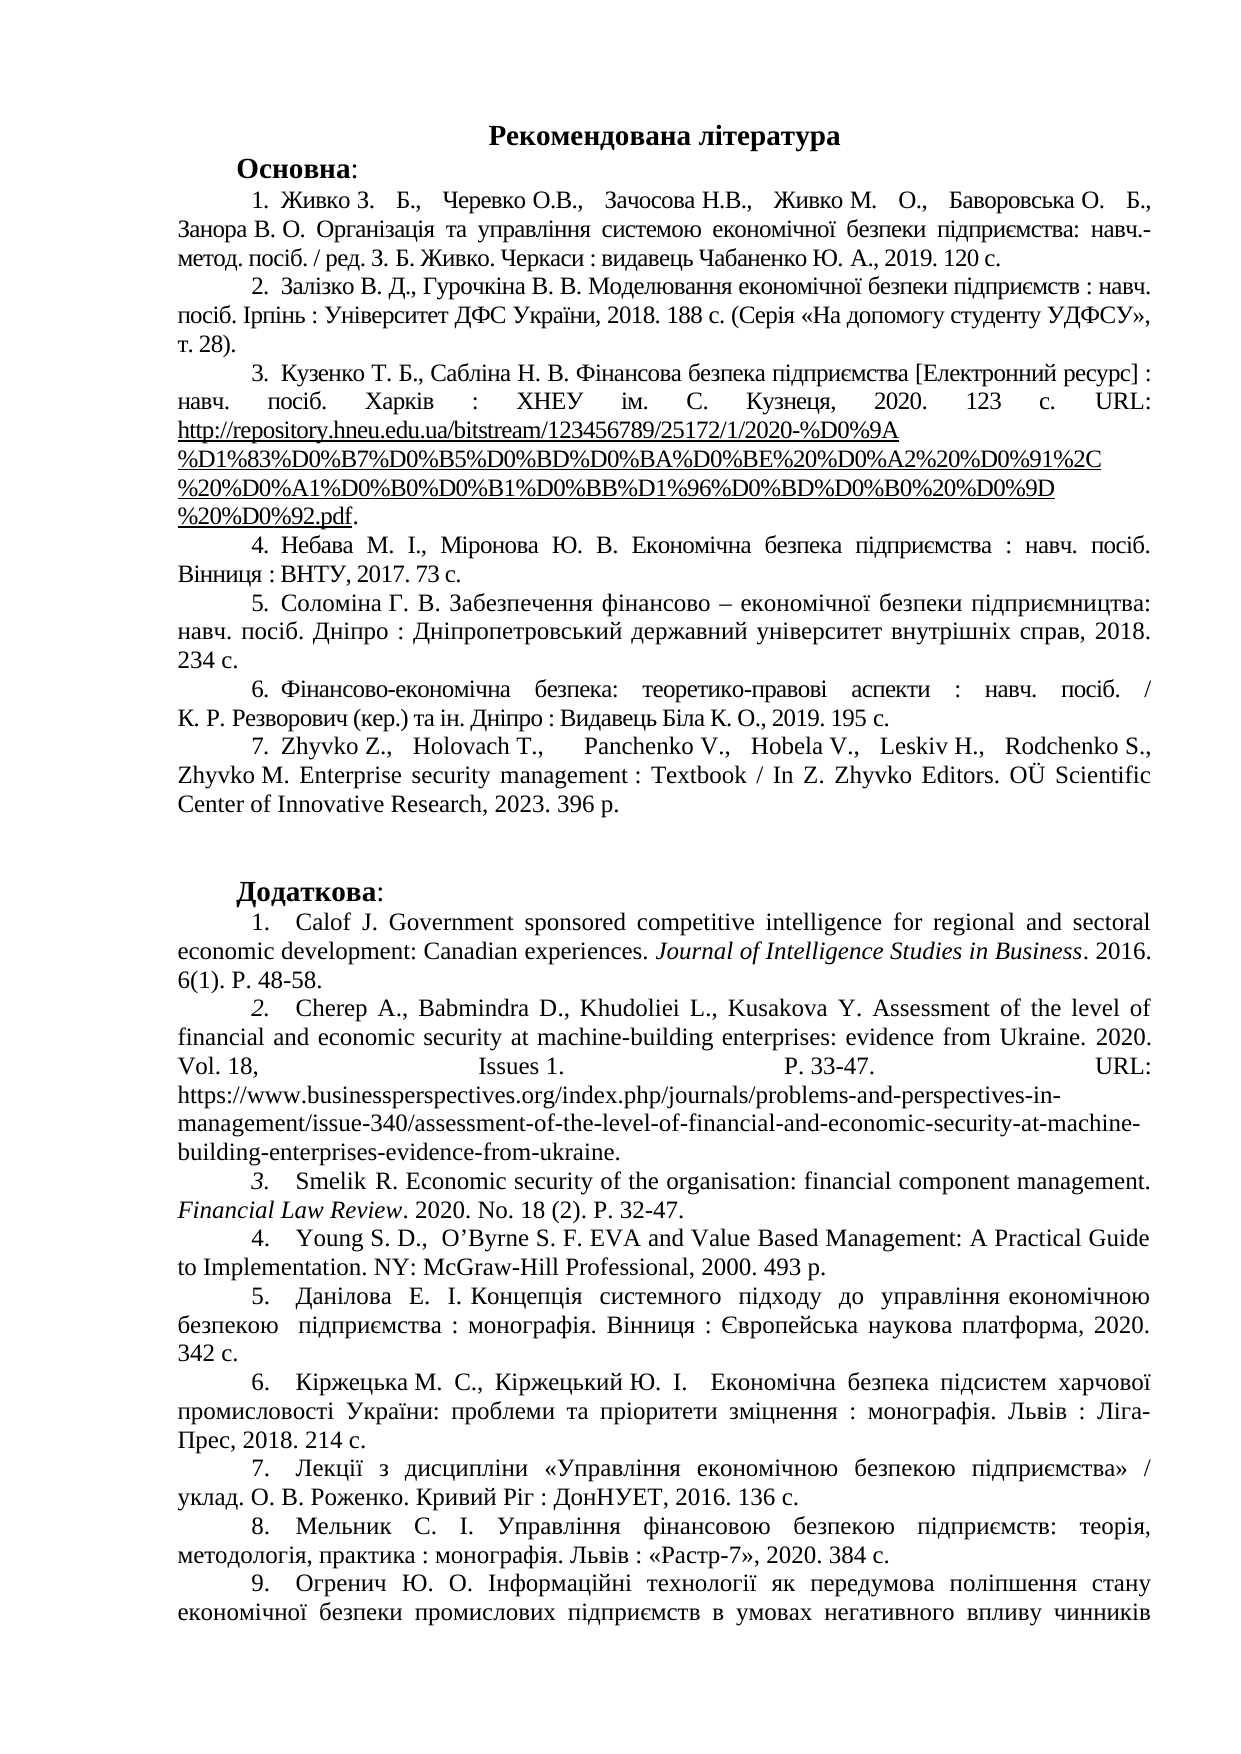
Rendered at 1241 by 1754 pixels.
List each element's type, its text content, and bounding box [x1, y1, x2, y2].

list Живко З. Б., Черевко О.В., Зачосова Н.В., Живко М. О., Баворовська О. Б., Занора В. О. Організація та управління системою економічної безпеки підприємства: навч.-метод. посіб. / ред. З. Б. Живко. Черкаси : видавець Чабаненко Ю. А., 2019. 120 с. [177, 185, 1152, 271]
list Соломіна Г. В. Забезпечення фінансово – економічної безпеки підприємництва: навч. посіб. Дніпро : Дніпропетровський державний університет внутрішніх справ, 2018. 234 с. [177, 588, 1152, 674]
list Cherep A., Babmindra D., Khudoliei L., Kusakova Y. Assessment of the level of financial and economic security at machine-building enterprises: evidence from Ukraine. 2020. Vol. 18, Issues 1. Р. 33-47. URL: https://www.businessperspectives.org/index.php/journals/problems-and-perspectives-in-management/issue-340/assessment-of-the-level-of-financial-and-economic-security-at-machine-building-enterprises-evidence-from-ukraine. [177, 993, 1152, 1166]
list Zhyvko Z., Holovach T., Panchenko V., Hobela V., Leskiv H., Rodchenko S., Zhyvko M. Enterprise security management : Textbook / In Z. Zhyvko Editors. OÜ Scientific Center of Innovative Research, 2023. 396 p. [177, 731, 1152, 818]
list Мельник С. І. Управління фінансовою безпекою підприємств: теорія, методологія, практика : монографія. Львів : «Растр-7», 2020. 384 с. [177, 1511, 1152, 1568]
list Кіржецька М. С., Кіржецький Ю. І. Економічна безпека підсистем харчової промисловості України: проблеми та пріоритети зміцнення : монографія. Львів : Ліга-Прес, 2018. 214 с. [177, 1367, 1152, 1453]
list Данілова Е. І. Концепція системного підходу до управління економічною безпекою підприємства : монографія. Вінниця : Європейська наукова платформа, 2020. 342 с. [177, 1281, 1152, 1367]
list Залізко В. Д., Гурочкіна В. В. Моделювання економічної безпеки підприємств : навч. посіб. Ірпінь : Університет ДФС України, 2018. 188 с. (Серія «На допомогу студенту УДФСУ», т. 28). [177, 271, 1152, 358]
list Кузенко Т. Б., Сабліна Н. В. Фінансова безпека підприємства [Електронний ресурс] : навч. посіб. Харків : ХНЕУ ім. С. Кузнеця, 2020. 123 с. URL: http://repository.hneu.edu.ua/bitstream/123456789/25172/1/2020-%D0%9A%D1%83%D0%B7%D0%B5%D0%BD%D0%BA%D0%BE%20%D0%A2%20%D0%91%2C%20%D0%A1%D0%B0%D0%B1%D0%BB%D1%96%D0%BD%D0%B0%20%D0%9D%20%D0%92.pdf. [177, 358, 1152, 530]
list Calof J. Government sponsored competitive intelligence for regional and sectoral economic development: Canadian experiences. Journal of Intelligence Studies in Business. 2016. 6(1). Р. 48-58. [177, 907, 1152, 993]
text Додаткова: [177, 874, 1152, 907]
text Рекомендована література [177, 118, 1152, 152]
list Фінансово-економічна безпека: теоретико-правові аспекти : навч. посіб. / К. Р. Резворович (кер.) та ін. Дніпро : Видавець Біла К. О., 2019. 195 с. [177, 674, 1152, 731]
text Основна: [177, 152, 1152, 185]
list Young S. D., O’Byrne S. F. EVA and Value Based Management: A Practical Guide to Implementation. NY: McGraw-Hill Professional, 2000. 493 p. [177, 1223, 1152, 1281]
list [177, 1568, 1152, 1626]
list Smelik R. Economic security of the organisation: financial component management. Financial Law Review. 2020. No. 18 (2). Р. 32-47. [177, 1166, 1152, 1223]
list Небава М. І., Міронова Ю. В. Економічна безпека підприємства : навч. посіб. Вінниця : ВНТУ, 2017. 73 с. [177, 530, 1152, 588]
list Лекції з дисципліни «Управління економічною безпекою підприємства» / уклад. О. В. Роженко. Кривий Ріг : ДонНУЕТ, 2016. 136 с. [177, 1453, 1152, 1511]
